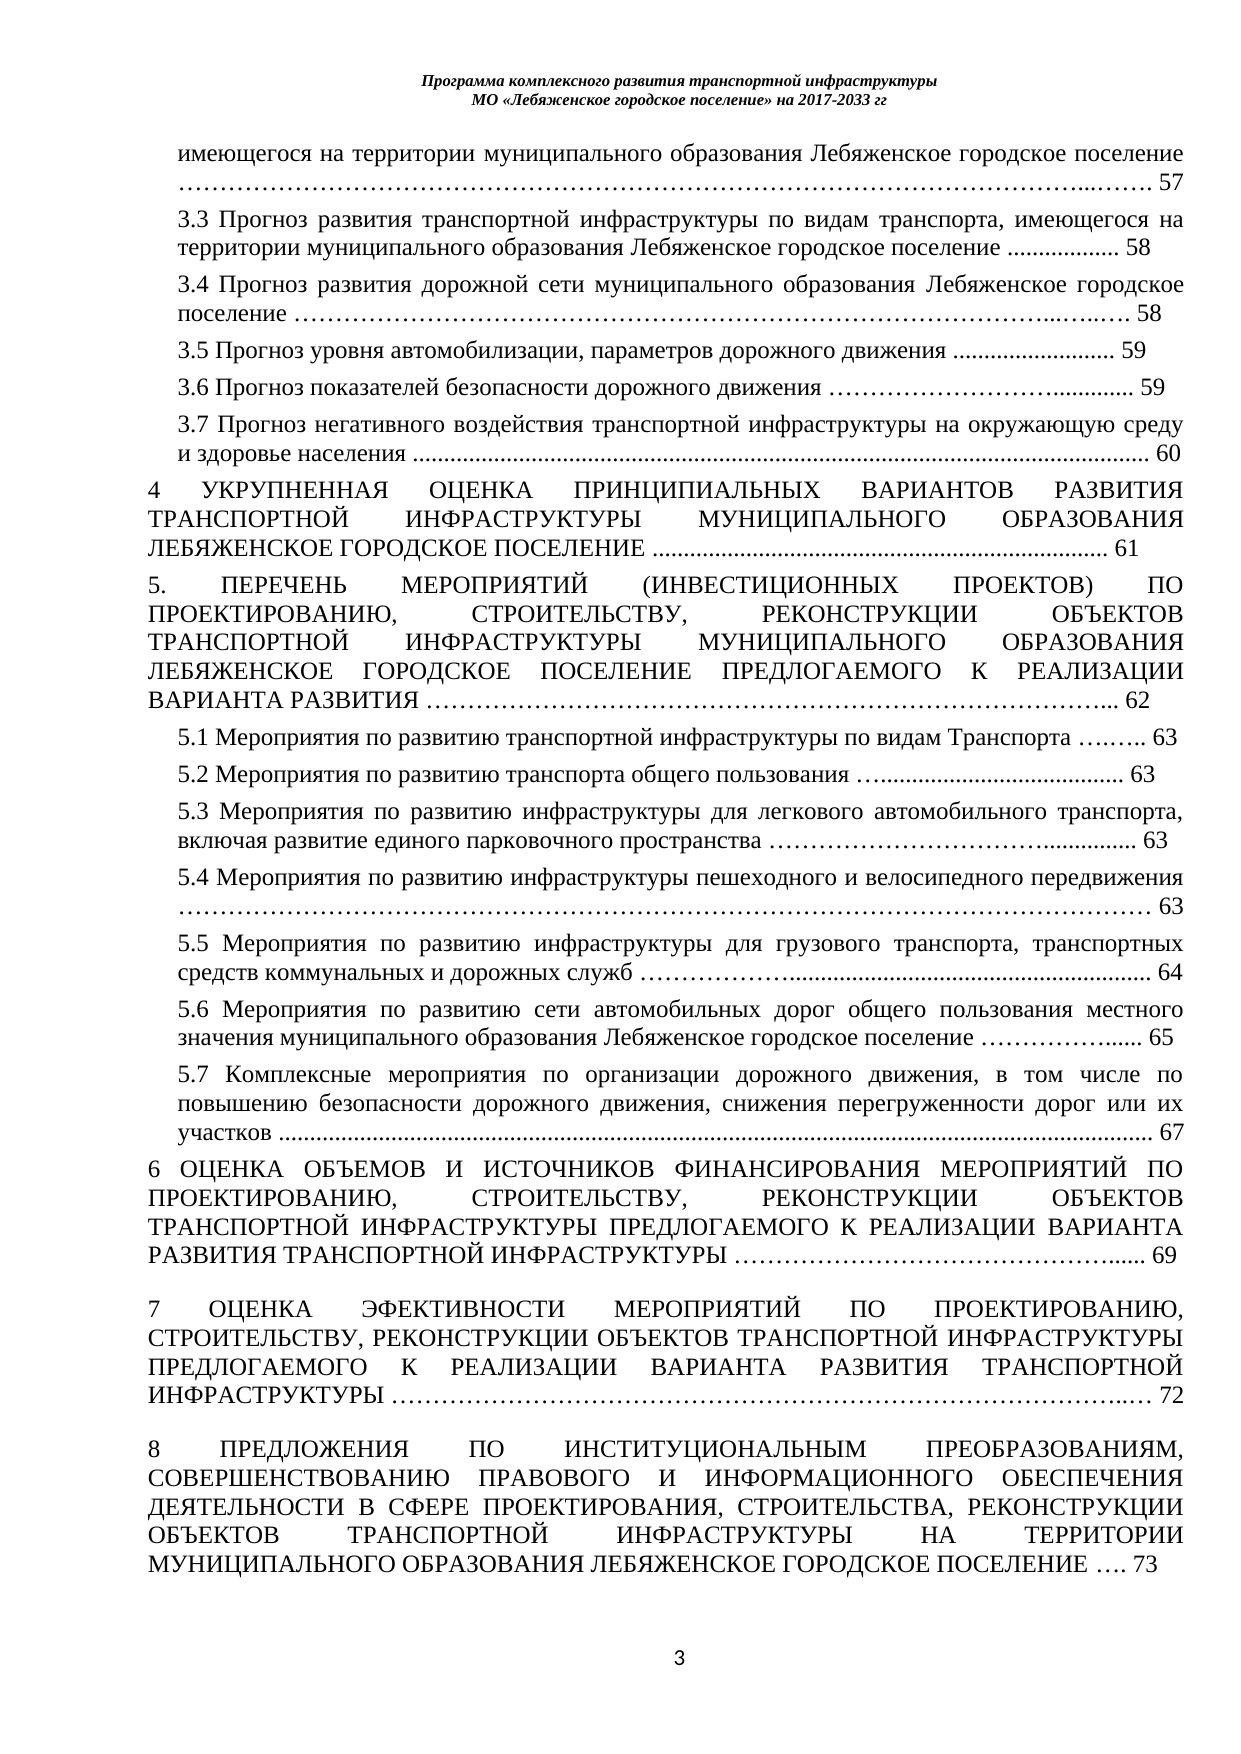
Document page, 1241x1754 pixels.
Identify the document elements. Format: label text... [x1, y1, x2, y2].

text 4 УКРУПНЕННАЯ ОЦЕНКА ПРИНЦИПИАЛЬНЫХ ВАРИАНТОВ РАЗВИТИЯ ТРАНСПОРТНОЙ ИНФРАСТРУКТУРЫ МУНИЦИПАЛЬНОГО ОБРАЗОВАНИЯ ЛЕБЯЖЕНСКОЕ ГОРОДСКОЕ ПОСЕЛЕНИЕ ......................................................................... 61 [148, 475, 1184, 562]
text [177, 138, 1184, 195]
text 5.4 Мероприятия по развитию инфраструктуры пешеходного и велосипедного передвижения ……………………………………………………………………………………………………… 63 [177, 862, 1184, 919]
text 5.6 Мероприятия по развитию сети автомобильных дорог общего пользования местного значения муниципального образования Лебяженское городское поселение ……………...... 65 [177, 994, 1184, 1051]
text 3.7 Прогноз негативного воздействия транспортной инфраструктуры на окружающую среду и здоровье населения ...................................................................................................................... 60 [177, 409, 1184, 467]
text 5.5 Мероприятия по развитию инфраструктуры для грузового транспорта, транспортных средств коммунальных и дорожных служб ……………….......................................................... 64 [177, 928, 1184, 985]
text 5.1 Мероприятия по развитию транспортной инфраструктуры по видам Транспорта ….….. 63 [177, 722, 1184, 751]
text 3.6 Прогноз показателей безопасности дорожного движения ………………………............. 59 [177, 372, 1184, 401]
text 8 ПРЕДЛОЖЕНИЯ ПО ИНСТИТУЦИОНАЛЬНЫМ ПРЕОБРАЗОВАНИЯМ, СОВЕРШЕНСТВОВАНИЮ ПРАВОВОГО И ИНФОРМАЦИОННОГО ОБЕСПЕЧЕНИЯ ДЕЯТЕЛЬНОСТИ В СФЕРЕ ПРОЕКТИРОВАНИЯ, СТРОИТЕЛЬСТВА, РЕКОНСТРУКЦИИ ОБЪЕКТОВ ТРАНСПОРТНОЙ ИНФРАСТРУКТУРЫ НА ТЕРРИТОРИИ МУНИЦИПАЛЬНОГО ОБРАЗОВАНИЯ ЛЕБЯЖЕНСКОЕ ГОРОДСКОЕ ПОСЕЛЕНИЕ …. 73 [148, 1434, 1184, 1578]
text 6 ОЦЕНКА ОБЪЕМОВ И ИСТОЧНИКОВ ФИНАНСИРОВАНИЯ МЕРОПРИЯТИЙ ПО ПРОЕКТИРОВАНИЮ, СТРОИТЕЛЬСТВУ, РЕКОНСТРУКЦИИ ОБЪЕКТОВ ТРАНСПОРТНОЙ ИНФРАСТРУКТУРЫ ПРЕДЛОГАЕМОГО К РЕАЛИЗАЦИИ ВАРИАНТА РАЗВИТИЯ ТРАНСПОРТНОЙ ИНФРАСТРУКТУРЫ ………………………………………...... 69 [148, 1154, 1184, 1269]
text 3.5 Прогноз уровня автомобилизации, параметров дорожного движения .......................... 59 [177, 335, 1184, 364]
text 5.7 Комплексные мероприятия по организации дорожного движения, в том числе по повышению безопасности дорожного движения, снижения перегруженности дорог или их участков ............................................................................................................................................ 67 [177, 1059, 1184, 1146]
text 3.4 Прогноз развития дорожной сети муниципального образования Лебяженское городское поселение ………………………………………………………………………………...…..…. 58 [177, 269, 1184, 327]
text 5. ПЕРЕЧЕНЬ МЕРОПРИЯТИЙ (ИНВЕСТИЦИОННЫХ ПРОЕКТОВ) ПО ПРОЕКТИРОВАНИЮ, СТРОИТЕЛЬСТВУ, РЕКОНСТРУКЦИИ ОБЪЕКТОВ ТРАНСПОРТНОЙ ИНФРАСТРУКТУРЫ МУНИЦИПАЛЬНОГО ОБРАЗОВАНИЯ ЛЕБЯЖЕНСКОЕ ГОРОДСКОЕ ПОСЕЛЕНИЕ ПРЕДЛОГАЕМОГО К РЕАЛИЗАЦИИ ВАРИАНТА РАЗВИТИЯ ………………………………………………………………………... 62 [148, 570, 1184, 714]
text 5.2 Мероприятия по развитию транспорта общего пользования …....................................... 63 [177, 759, 1184, 788]
text 7 ОЦЕНКА ЭФЕКТИВНОСТИ МЕРОПРИЯТИЙ ПО ПРОЕКТИРОВАНИЮ, СТРОИТЕЛЬСТВУ, РЕКОНСТРУКЦИИ ОБЪЕКТОВ ТРАНСПОРТНОЙ ИНФРАСТРУКТУРЫ ПРЕДЛОГАЕМОГО К РЕАЛИЗАЦИИ ВАРИАНТА РАЗВИТИЯ ТРАНСПОРТНОЙ ИНФРАСТРУКТУРЫ ……………………………………………………………………………..… 72 [148, 1294, 1184, 1409]
text 5.3 Мероприятия по развитию инфраструктуры для легкового автомобильного транспорта, включая развитие единого парковочного пространства ……………………………............... 63 [177, 796, 1184, 854]
text 3.3 Прогноз развития транспортной инфраструктуры по видам транспорта, имеющегося на территории муниципального образования Лебяженское городское поселение .................. 58 [177, 204, 1184, 261]
